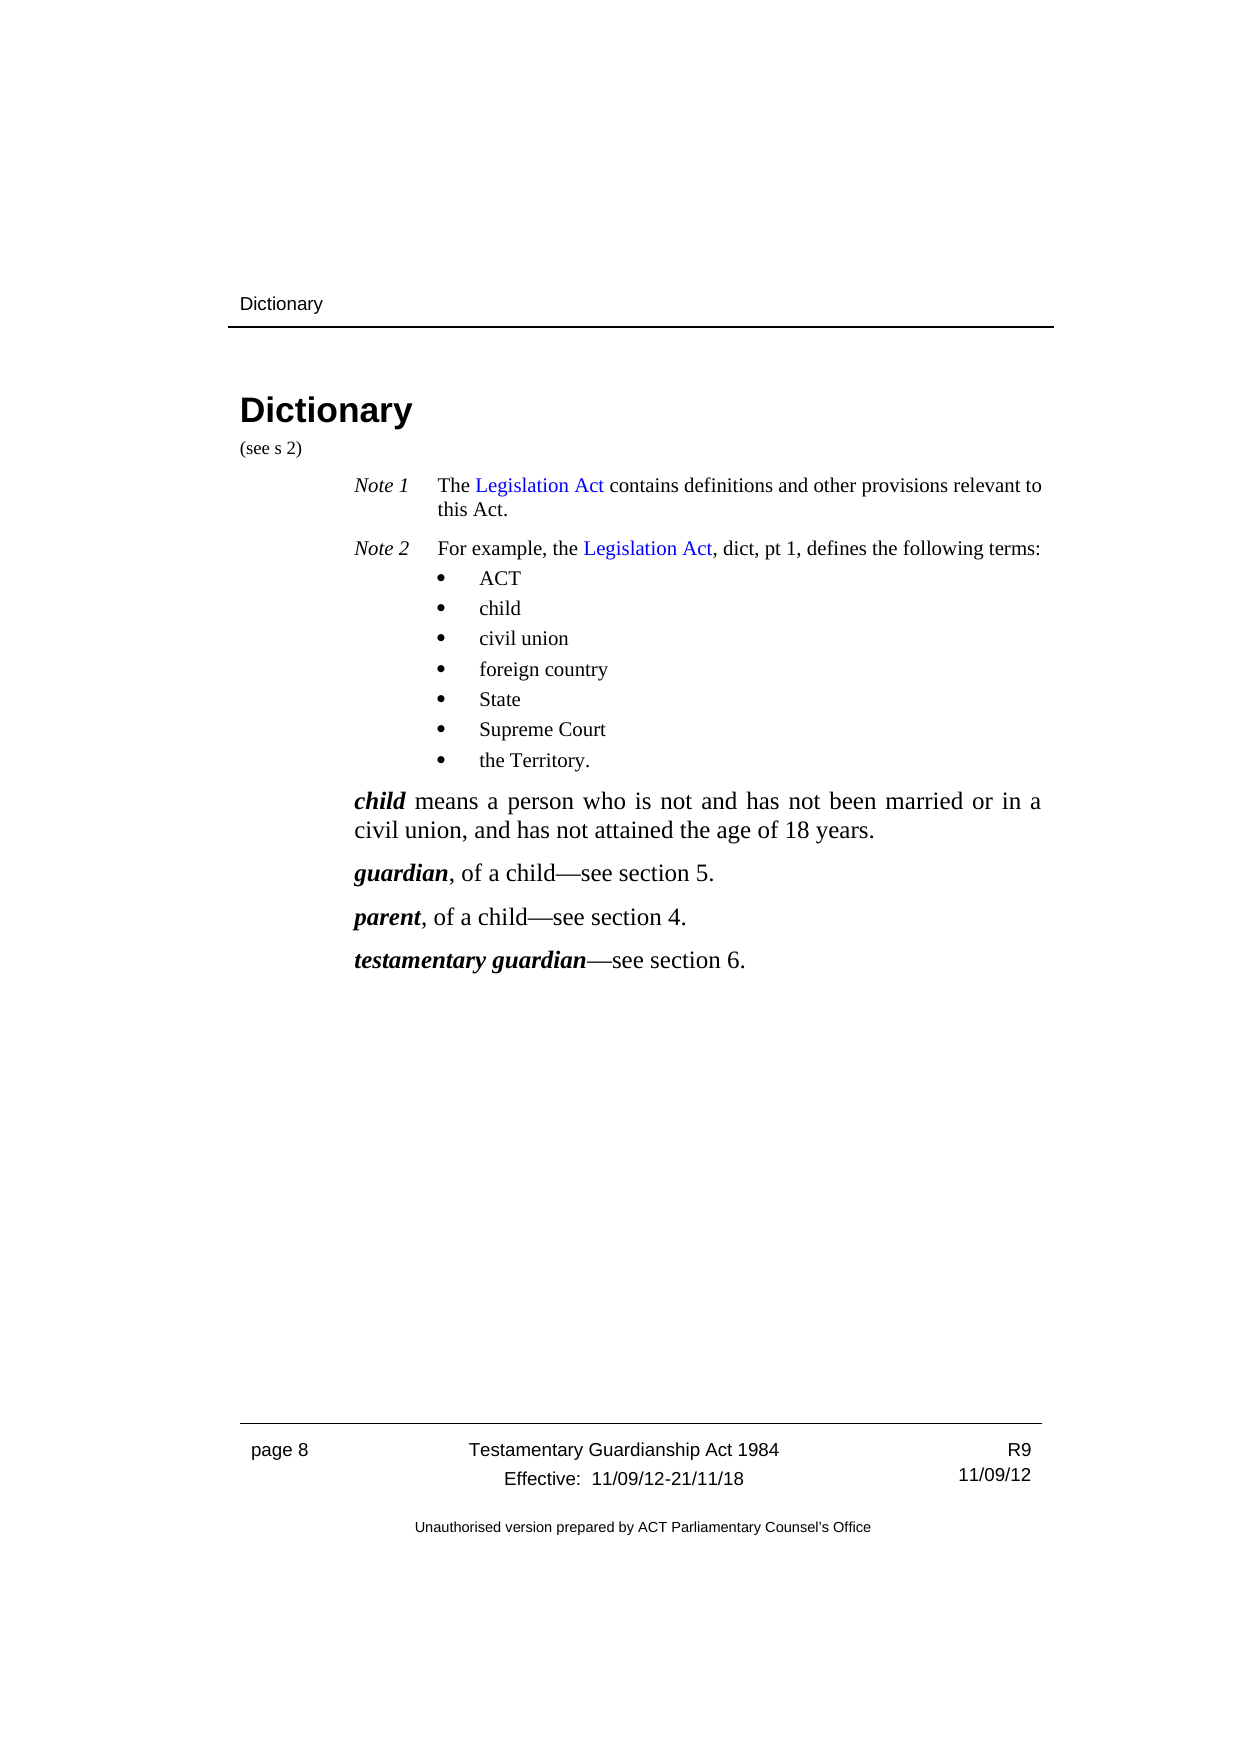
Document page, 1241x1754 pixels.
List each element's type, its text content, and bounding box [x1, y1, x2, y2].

subtitle Dictionary [239, 389, 1042, 430]
text Note 1 The Legislation Act contains definitions and other provisions relevant to this Act. [354, 473, 1042, 521]
text Note 2 For example, the Legislation Act, dict, pt 1, defines the following terms: [354, 535, 1042, 559]
text (see s 2) [239, 437, 1042, 458]
text  the Territory. [437, 748, 1042, 772]
text  foreign country [437, 657, 1042, 681]
text child means a person who is not and has not been married or in a civil union, and has not attained the age of 18 years. [354, 786, 1042, 844]
text parent, of a child—see section 4. [354, 902, 1042, 930]
text  Supreme Court [437, 717, 1042, 741]
text testamentary guardian—see section 6. [354, 945, 1042, 974]
text  ACT [437, 566, 1042, 590]
text  child [437, 596, 1042, 620]
text guardian, of a child—see section 5. [354, 858, 1042, 887]
text  civil union [437, 626, 1042, 650]
text  State [437, 687, 1042, 711]
